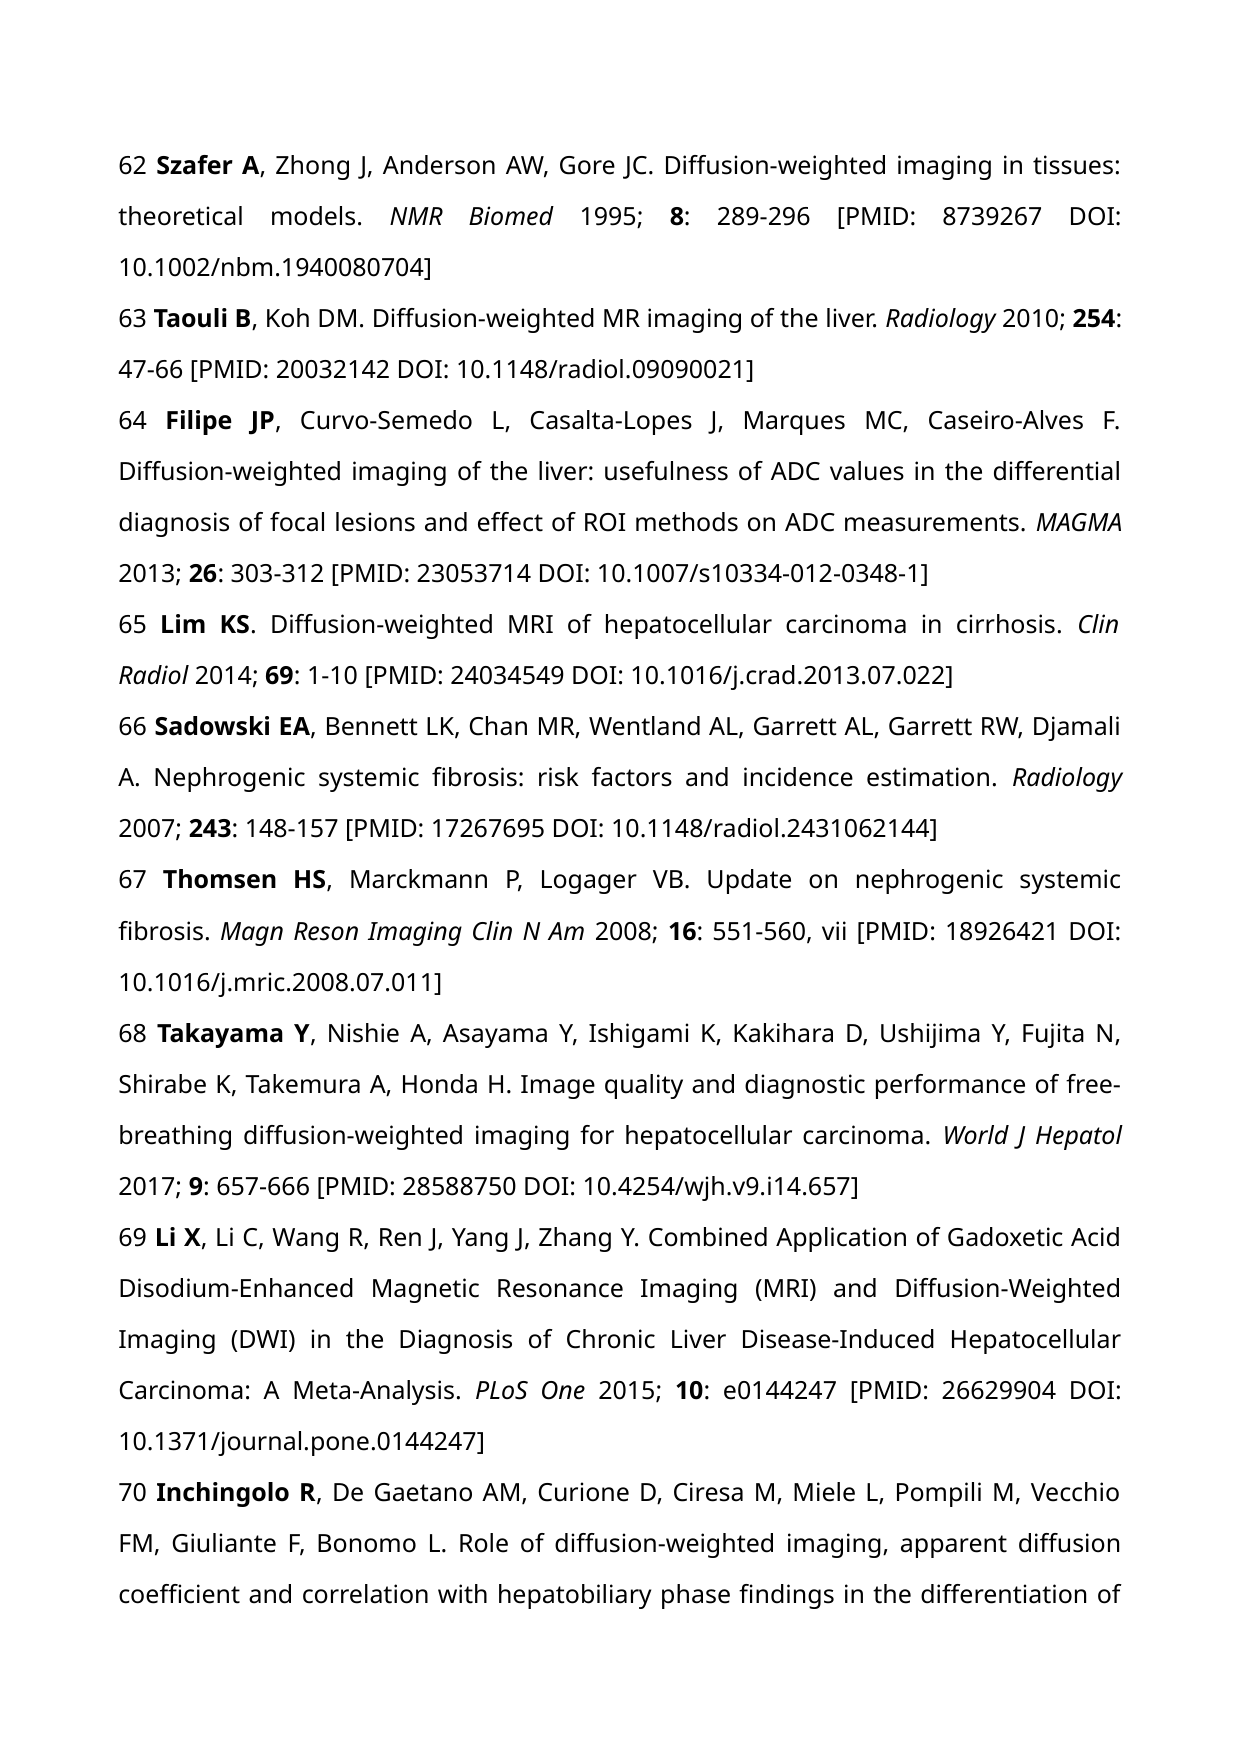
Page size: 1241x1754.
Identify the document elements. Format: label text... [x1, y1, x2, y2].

text 63 Taouli B, Koh DM. Diffusion-weighted MR imaging of the liver. Radiology 2010; 254: 47-66 [PMID: 20032142 DOI: 10.1148/radiol.09090021] [118, 301, 1122, 386]
text 69 Li X, Li C, Wang R, Ren J, Yang J, Zhang Y. Combined Application of Gadoxetic Acid Disodium-Enhanced Magnetic Resonance Imaging (MRI) and Diffusion-Weighted Imaging (DWI) in the Diagnosis of Chronic Liver Disease-Induced Hepatocellular Carcinoma: A Meta-Analysis. PLoS One 2015; 10: e0144247 [PMID: 26629904 DOI: 10.1371/journal.pone.0144247] [118, 1219, 1122, 1458]
text 68 Takayama Y, Nishie A, Asayama Y, Ishigami K, Kakihara D, Ushijima Y, Fujita N, Shirabe K, Takemura A, Honda H. Image quality and diagnostic performance of free-breathing diffusion-weighted imaging for hepatocellular carcinoma. World J Hepatol 2017; 9: 657-666 [PMID: 28588750 DOI: 10.4254/wjh.v9.i14.657] [118, 1015, 1122, 1202]
text 65 Lim KS. Diffusion-weighted MRI of hepatocellular carcinoma in cirrhosis. Clin Radiol 2014; 69: 1-10 [PMID: 24034549 DOI: 10.1016/j.crad.2013.07.022] [118, 607, 1122, 692]
text 64 Filipe JP, Curvo-Semedo L, Casalta-Lopes J, Marques MC, Caseiro-Alves F. Diffusion-weighted imaging of the liver: usefulness of ADC values in the differential diagnosis of focal lesions and effect of ROI methods on ADC measurements. MAGMA 2013; 26: 303-312 [PMID: 23053714 DOI: 10.1007/s10334-012-0348-1] [118, 403, 1122, 590]
text 66 Sadowski EA, Bennett LK, Chan MR, Wentland AL, Garrett AL, Garrett RW, Djamali A. Nephrogenic systemic fibrosis: risk factors and incidence estimation. Radiology 2007; 243: 148-157 [PMID: 17267695 DOI: 10.1148/radiol.2431062144] [118, 709, 1122, 845]
text 62 Szafer A, Zhong J, Anderson AW, Gore JC. Diffusion-weighted imaging in tissues: theoretical models. NMR Biomed 1995; 8: 289-296 [PMID: 8739267 DOI: 10.1002/nbm.1940080704] [118, 148, 1122, 284]
text 67 Thomsen HS, Marckmann P, Logager VB. Update on nephrogenic systemic fibrosis. Magn Reson Imaging Clin N Am 2008; 16: 551-560, vii [PMID: 18926421 DOI: 10.1016/j.mric.2008.07.011] [118, 862, 1122, 998]
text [118, 1475, 1122, 1611]
